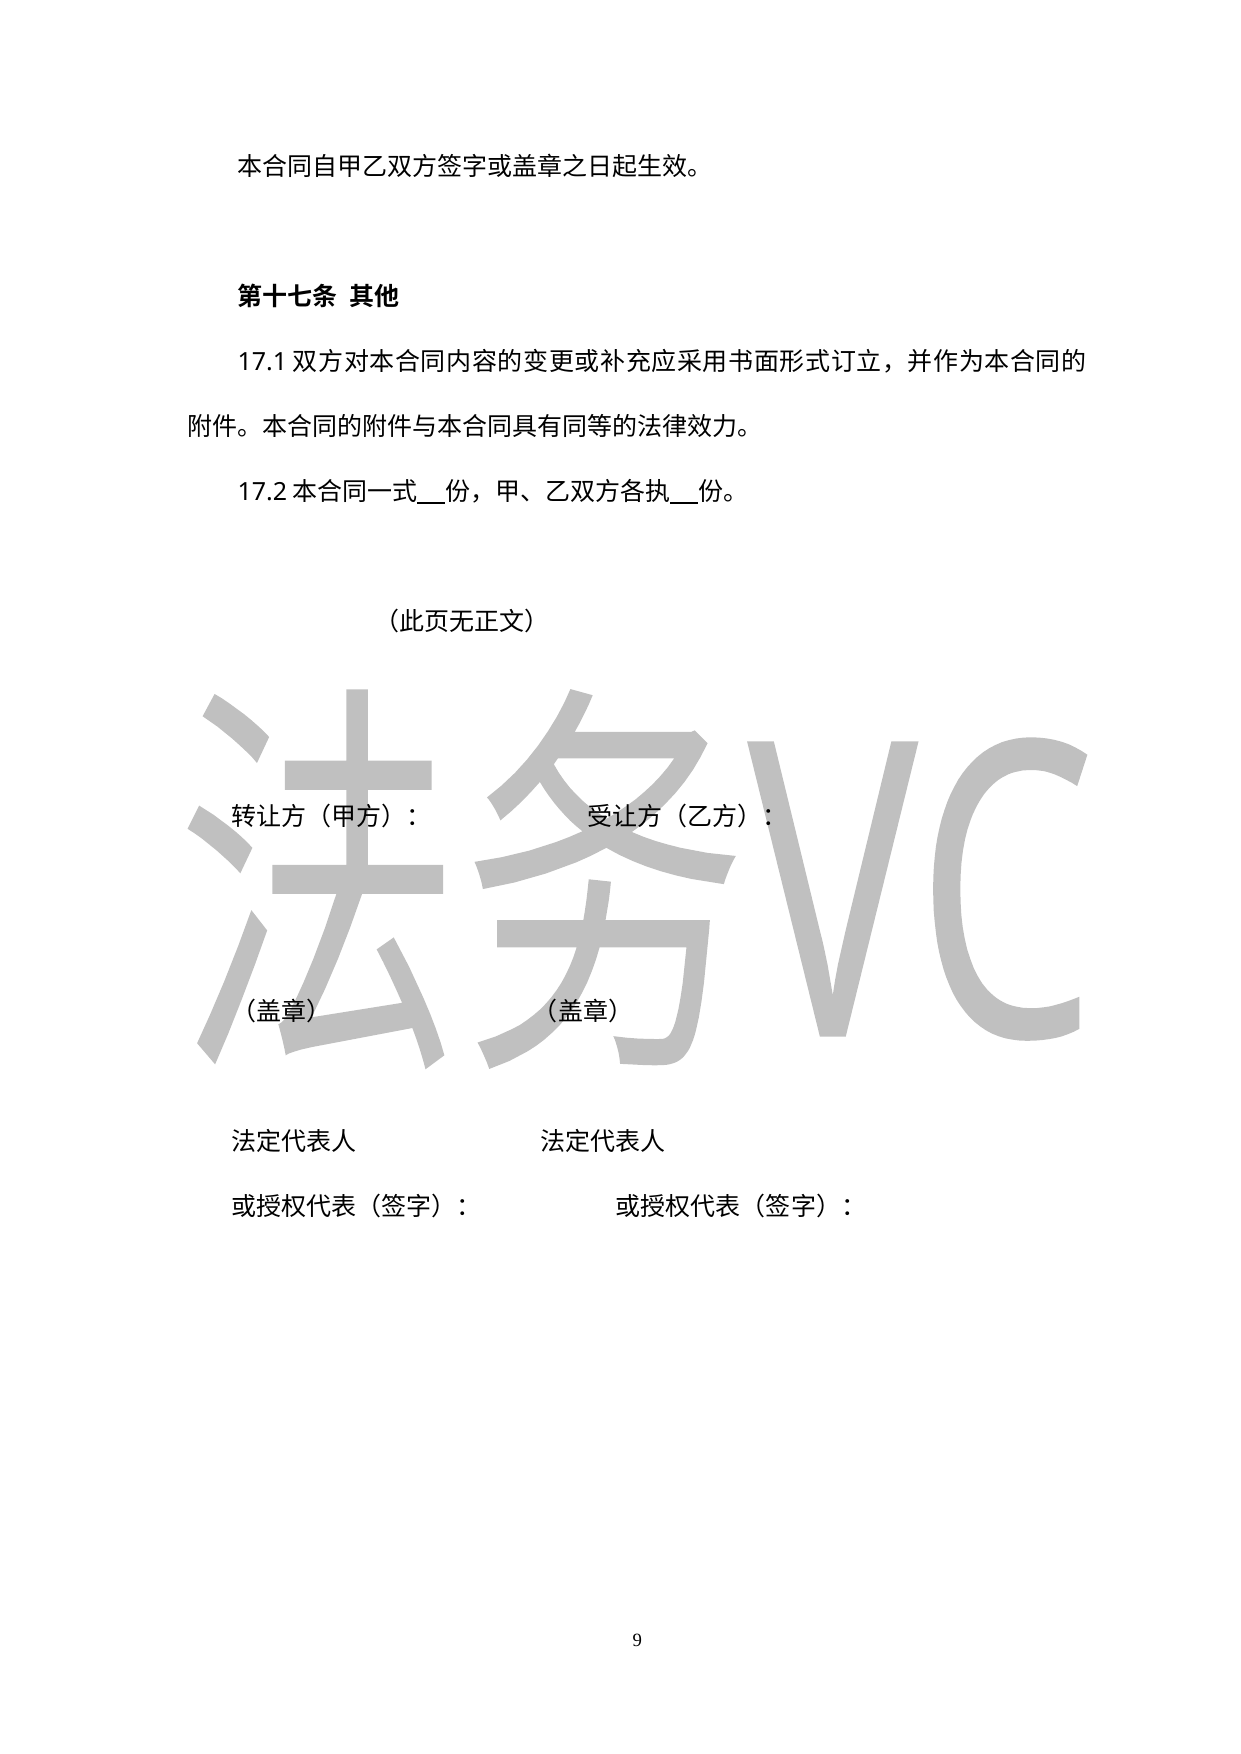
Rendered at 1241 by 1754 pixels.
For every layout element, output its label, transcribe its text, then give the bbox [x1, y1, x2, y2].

text 第十七条 其他 [187, 262, 1087, 327]
text 转让方（甲方）： 受让方（乙方）： [187, 782, 1087, 847]
text （盖章） （盖章） [187, 977, 1087, 1042]
text 17.1双方对本合同内容的变更或补充应采用书面形式订立，并作为本合同的附件。本合同的附件与本合同具有同等的法律效力。 [187, 327, 1087, 457]
text （此页无正文） [187, 587, 1087, 652]
text 本合同自甲乙双方签字或盖章之日起生效。 [187, 132, 1087, 197]
text 法定代表人 法定代表人 [187, 1107, 1087, 1172]
text 17.2本合同一式 份，甲、乙双方各执 份。 [187, 457, 1087, 522]
text 或授权代表（签字）： 或授权代表（签字）： [187, 1172, 1087, 1237]
